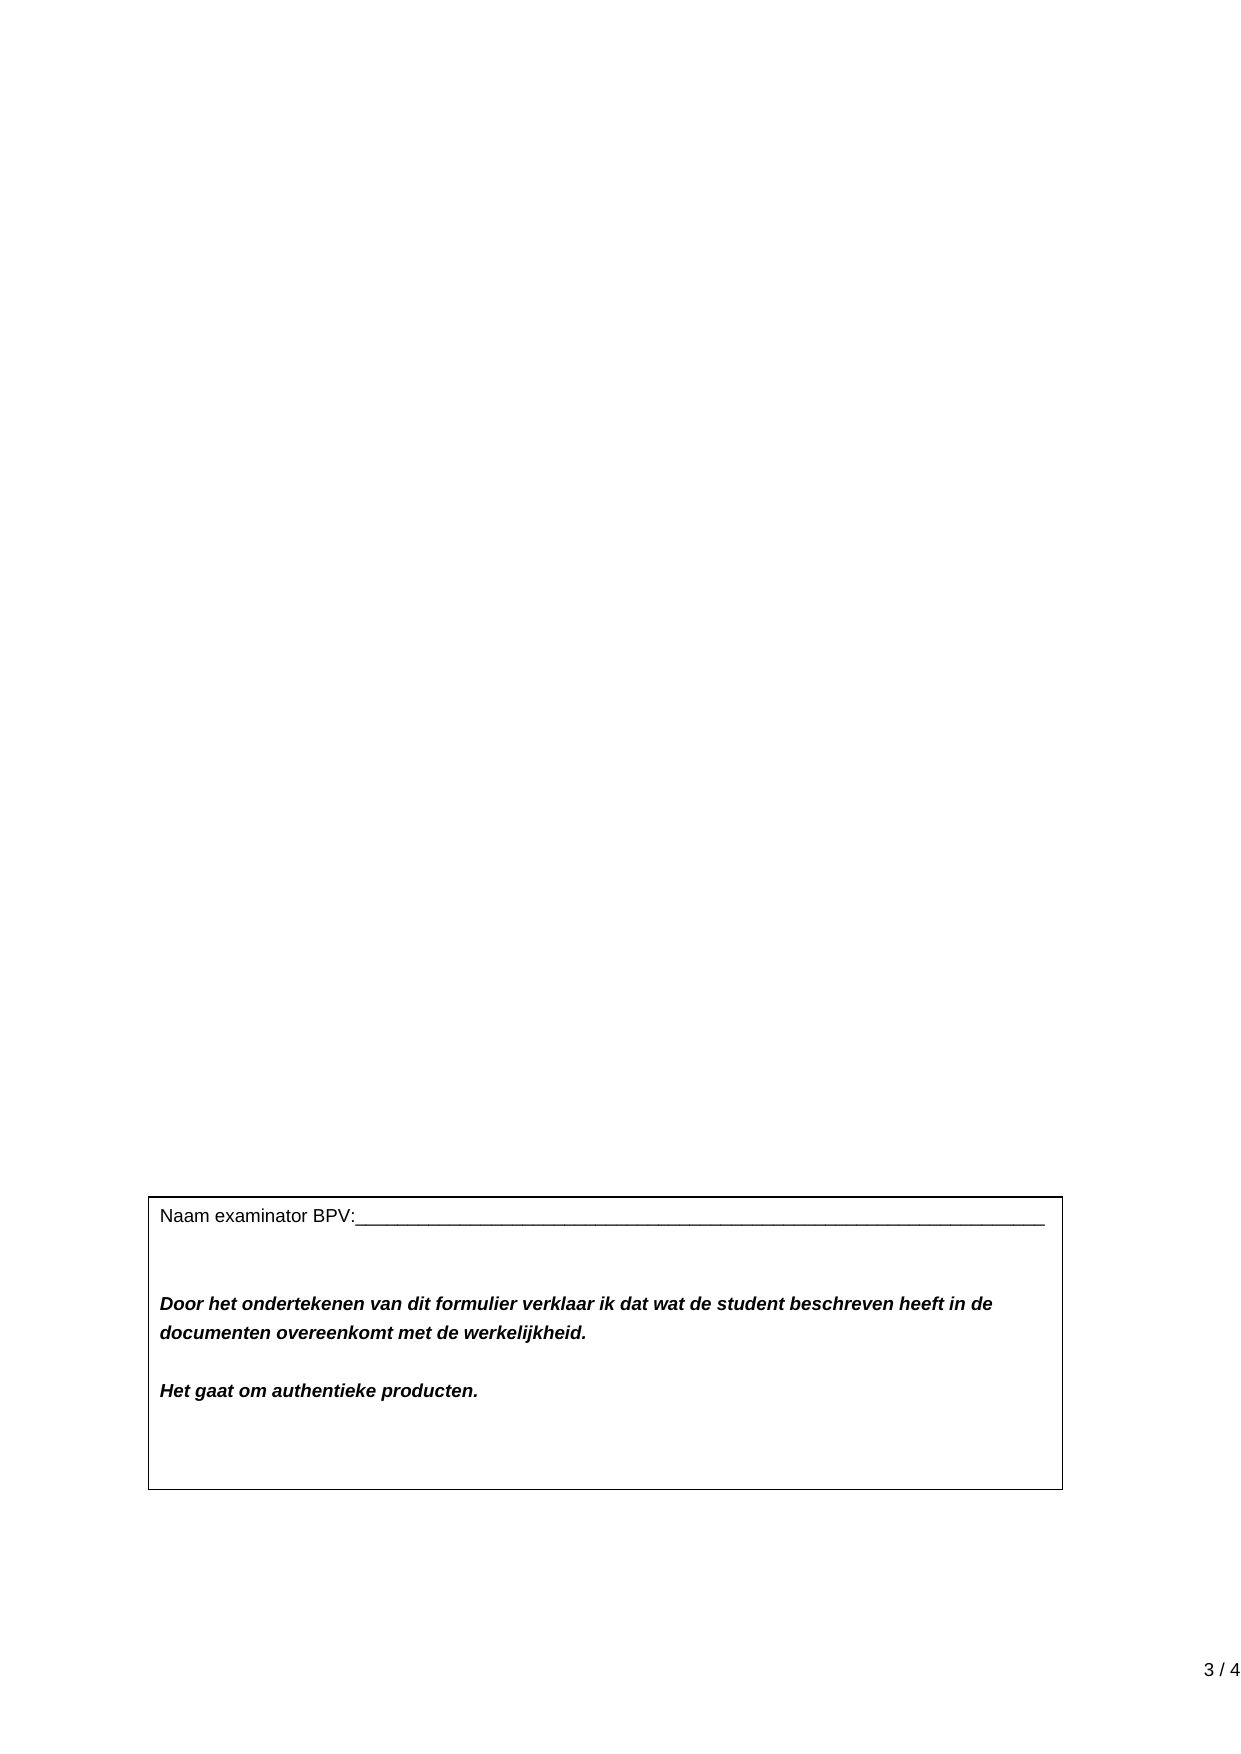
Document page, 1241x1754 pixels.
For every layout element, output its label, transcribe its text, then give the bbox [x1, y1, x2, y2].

table_header Naam organisatie BPV:__________________________________________________________________ Naam examinator BPV:__________________________________________________________________ Door het ondertekenen van dit formulier verklaar ik dat wat de student beschreven heeft in de documenten overeenkomt met de werkelijkheid. Het gaat om authentieke producten. Datum:_______________________________________________________________________________ Plaats:_______________________________________________________________________________ Handtekening:_________________________________________________________________________ [149, 1198, 1062, 1489]
